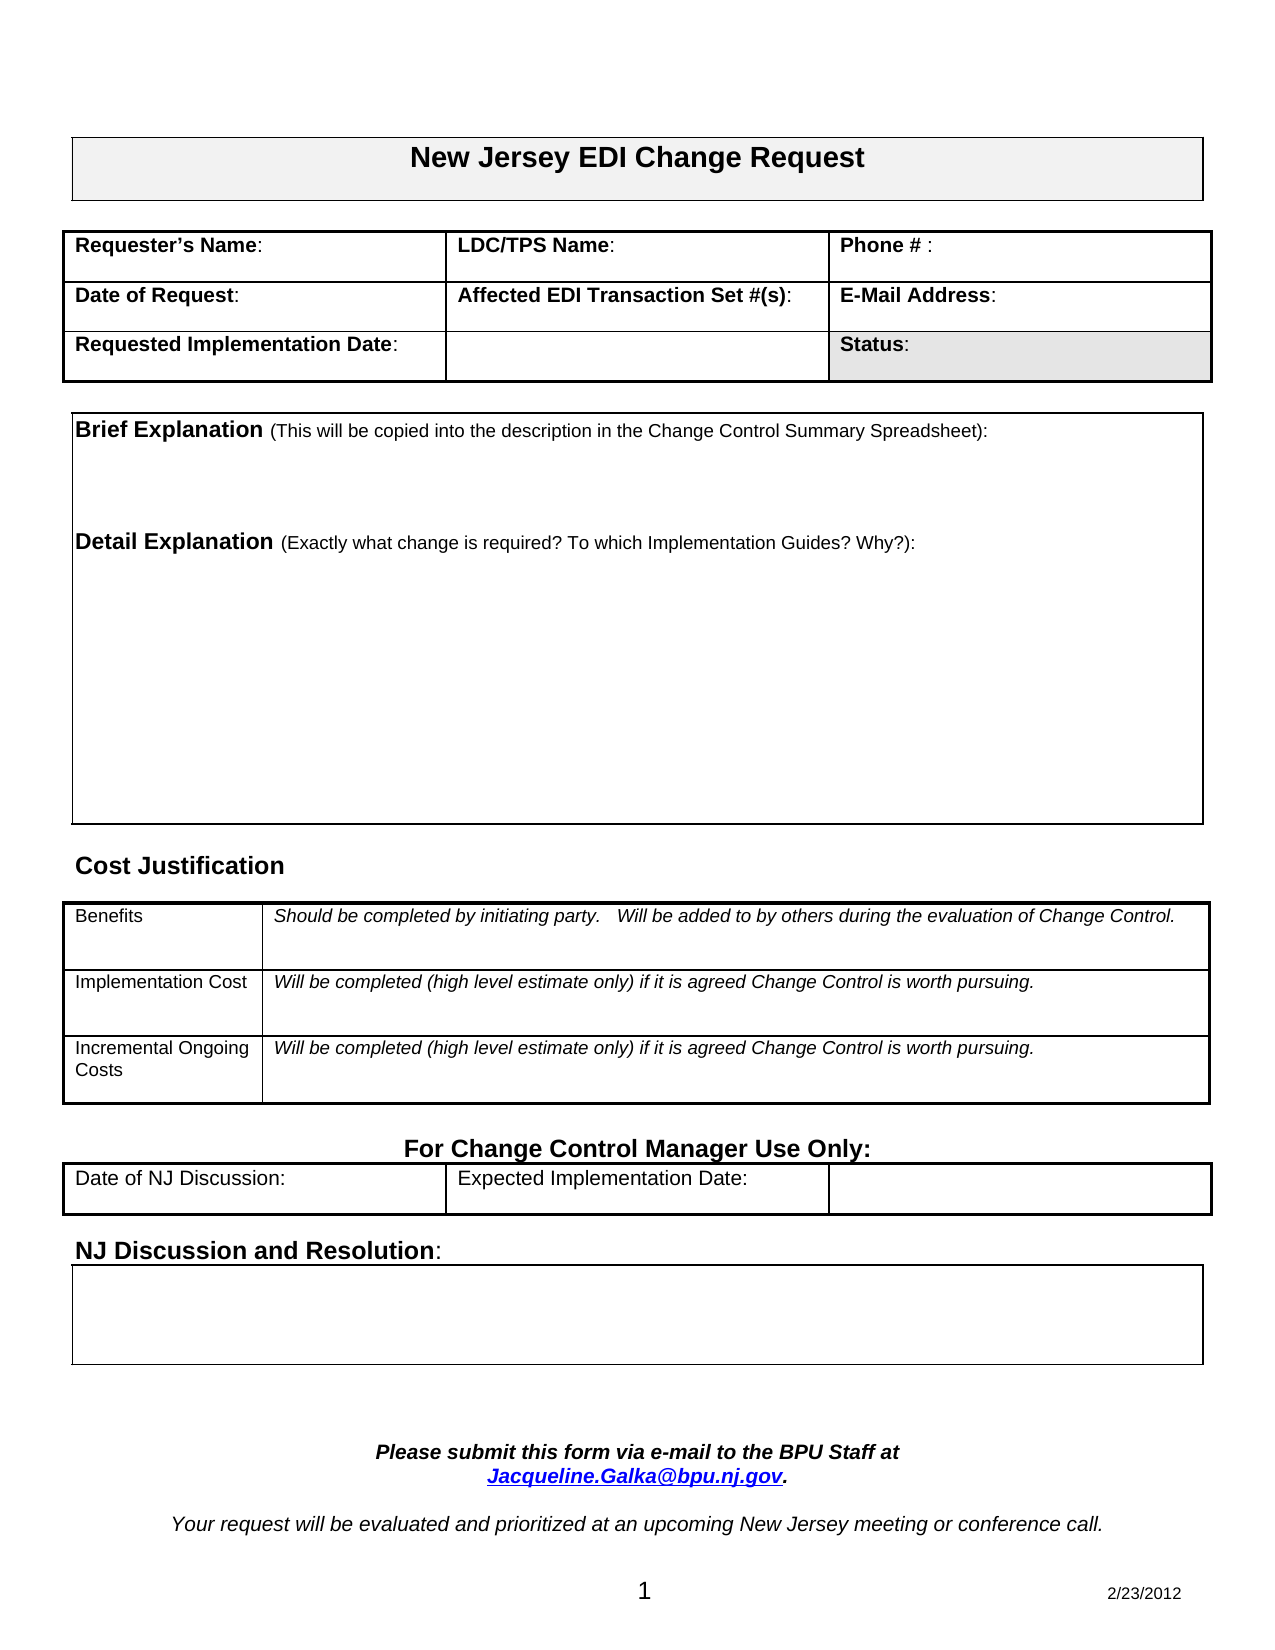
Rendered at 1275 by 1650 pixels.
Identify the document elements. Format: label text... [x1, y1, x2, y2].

text For Change Control Manager Use Only: [75, 1133, 1200, 1162]
title EDI Change Request [73, 138, 1202, 170]
table_cell E-Mail Address: [830, 283, 1210, 331]
table_header Phone # : [830, 233, 1210, 281]
text Cost Justification [75, 851, 1200, 880]
table_cell [447, 332, 828, 380]
text NJ Discussion and Resolution: [75, 1236, 1200, 1264]
table_header Benefits [65, 905, 262, 969]
table_cell Will be completed (high level estimate only) if it is agreed Change Control is worth pursuing. [263, 971, 1208, 1035]
table_header Requester’s Name: [65, 233, 445, 281]
table_header Expected Implementation Date: [447, 1165, 828, 1213]
table_header Should be completed by initiating party. Will be added to by others during the evaluation of Change Control. [263, 905, 1208, 969]
table_header [830, 1165, 1210, 1213]
table_cell Date of Request: [65, 283, 445, 331]
table_cell Affected EDI Transaction Set #(s): [447, 283, 828, 331]
table_cell Incremental Ongoing Costs [65, 1037, 262, 1102]
text Brief Explanation (This will be copied into the description in the Change Control Summary Spreadsheet): [73, 414, 1202, 442]
table_cell Requested Implementation Date: [65, 332, 445, 380]
table_cell Status: [830, 332, 1210, 380]
table_header LDC/TPS Name: [447, 233, 828, 281]
table_cell Will be completed (high level estimate only) if it is agreed Change Control is worth pursuing. [263, 1037, 1208, 1102]
text Jacqueline.Galka@bpu.nj.gov. [75, 1464, 1200, 1488]
text Detail Explanation (Exactly what change is required? To which Implementation Guides? Why?): [75, 528, 1200, 555]
text Your request will be evaluated and prioritized at an upcoming meeting or conference call. [75, 1512, 1200, 1536]
table_cell Implementation Cost [65, 971, 262, 1035]
table_header Date of NJ Discussion: [65, 1165, 445, 1213]
text Please submit this form via e-mail to the BPU Staff at [75, 1440, 1200, 1464]
